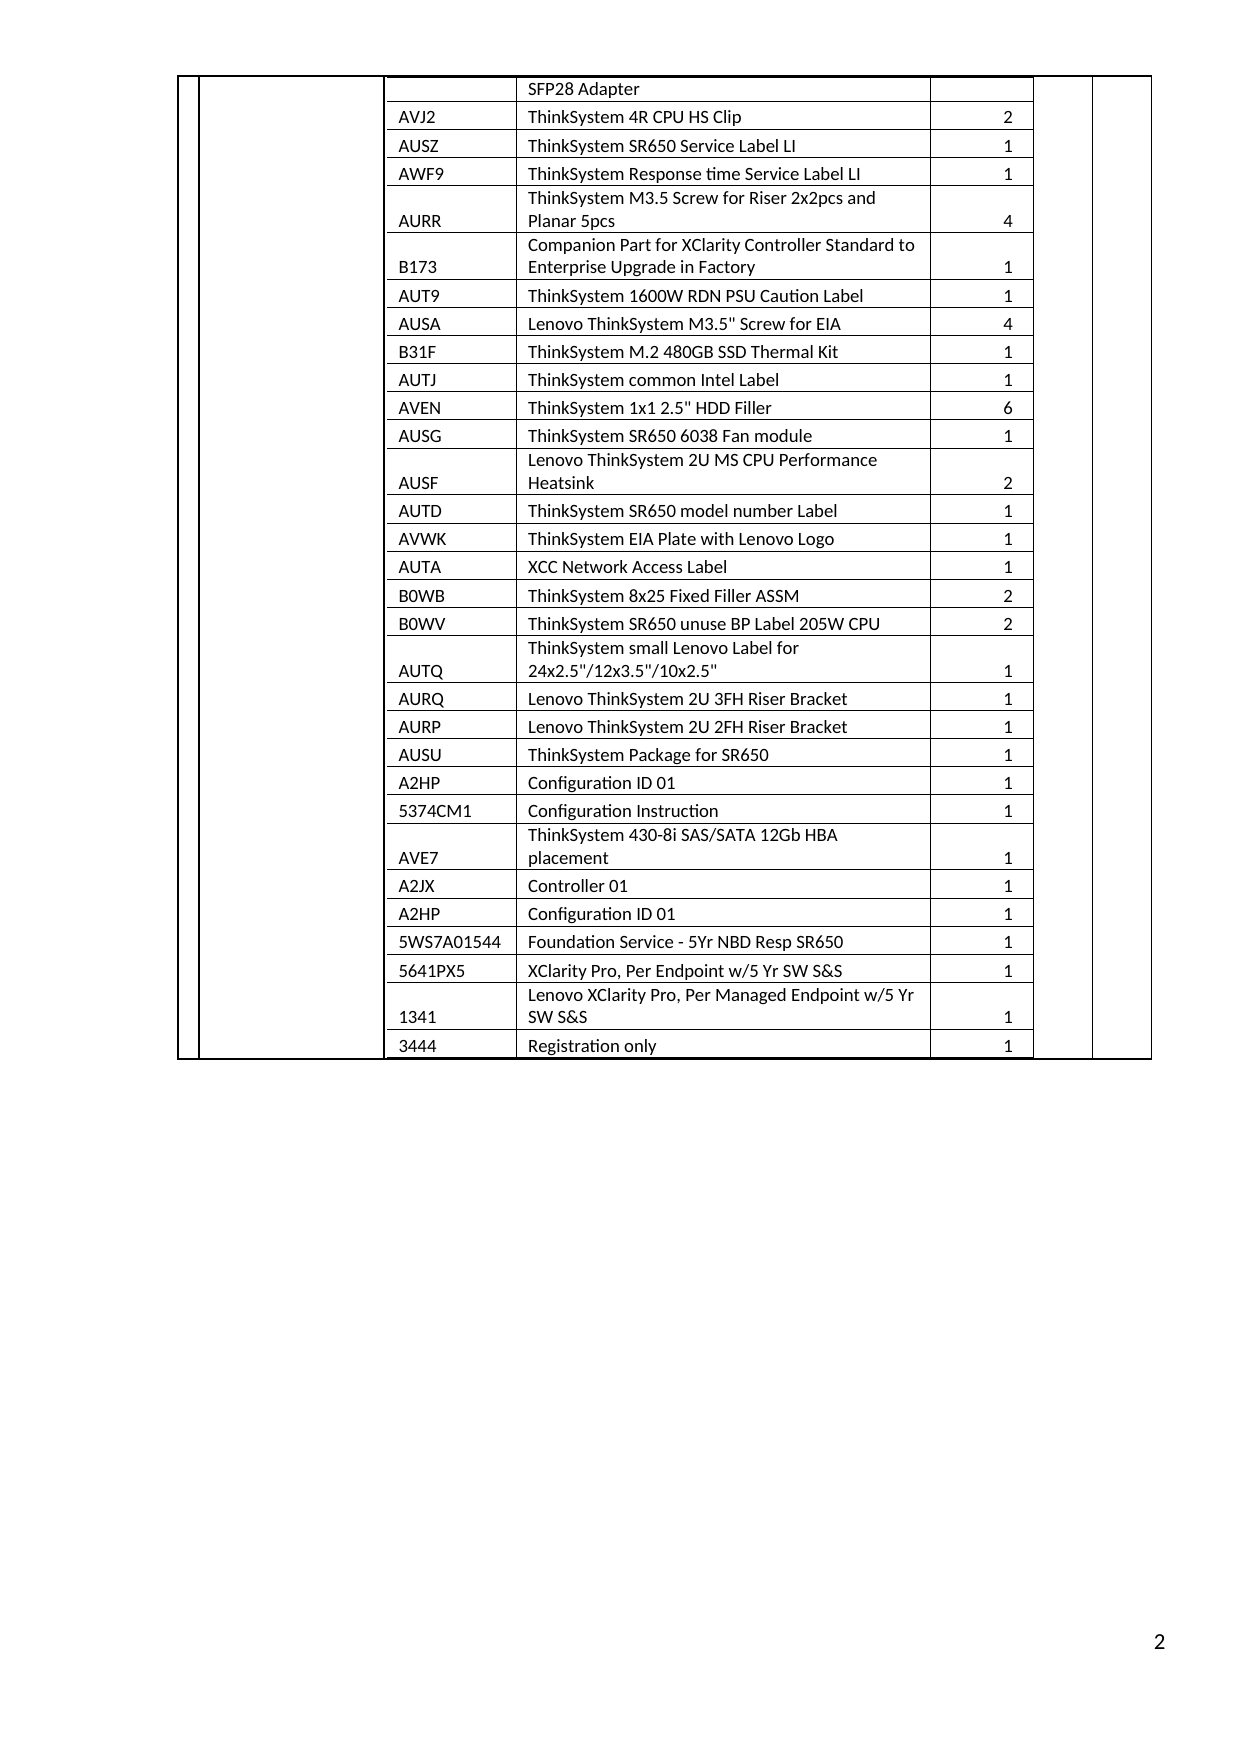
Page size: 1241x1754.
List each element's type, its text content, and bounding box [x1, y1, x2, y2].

table_cell [931, 824, 1033, 869]
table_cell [200, 77, 383, 1058]
table_cell [931, 495, 1033, 523]
table_cell [931, 524, 1033, 551]
table_cell [517, 711, 930, 738]
table_cell [517, 130, 930, 157]
table_cell [517, 336, 930, 363]
table_cell [931, 233, 1033, 279]
table_cell [517, 983, 930, 1029]
table_cell [517, 824, 930, 869]
table_cell [931, 102, 1033, 129]
table_cell [931, 1030, 1033, 1057]
table_cell [517, 186, 930, 232]
table_cell [517, 158, 930, 185]
table_cell [517, 78, 930, 101]
table_cell [517, 870, 930, 898]
table_cell [931, 280, 1033, 307]
table_cell [517, 420, 930, 448]
table_cell [931, 795, 1033, 823]
table_cell [517, 233, 930, 279]
table_cell [931, 899, 1033, 926]
table_cell [931, 739, 1033, 766]
table_cell [517, 524, 930, 551]
table_cell [931, 552, 1033, 579]
table_cell [931, 983, 1033, 1029]
table_cell [931, 580, 1033, 607]
table_cell [931, 955, 1033, 982]
table_cell [517, 739, 930, 766]
table_cell [517, 927, 930, 954]
table_cell [931, 392, 1033, 419]
table_cell [517, 636, 930, 682]
table_cell [517, 449, 930, 494]
table_cell [517, 580, 930, 607]
table_cell [517, 955, 930, 982]
table_cell [385, 77, 516, 1058]
table_cell [931, 711, 1033, 738]
table_cell [517, 608, 930, 635]
table_cell [931, 186, 1033, 232]
table_cell 1 [179, 77, 198, 1058]
table_cell [517, 308, 930, 335]
table_cell [931, 130, 1033, 157]
table_cell [931, 449, 1033, 494]
table_cell [517, 364, 930, 391]
table_cell [517, 899, 930, 926]
table_cell [931, 308, 1033, 335]
table_cell [931, 158, 1033, 185]
table_cell [517, 767, 930, 794]
table_cell [931, 420, 1033, 448]
table_cell [517, 1030, 930, 1057]
table_cell [517, 552, 930, 579]
table_cell [931, 78, 1033, 101]
table_cell [931, 364, 1033, 391]
table_cell [517, 495, 930, 523]
table_cell [517, 683, 930, 710]
table_cell [517, 280, 930, 307]
table_cell [517, 102, 930, 129]
table_cell [931, 683, 1033, 710]
table_cell [517, 392, 930, 419]
table_cell шт [1034, 77, 1092, 1058]
table_cell [517, 795, 930, 823]
table_cell 7 [1093, 77, 1151, 1058]
table_cell [931, 336, 1033, 363]
table_cell [931, 927, 1033, 954]
table_cell [931, 608, 1033, 635]
table_cell [931, 870, 1033, 898]
table_cell [931, 636, 1033, 682]
table_cell [931, 767, 1033, 794]
